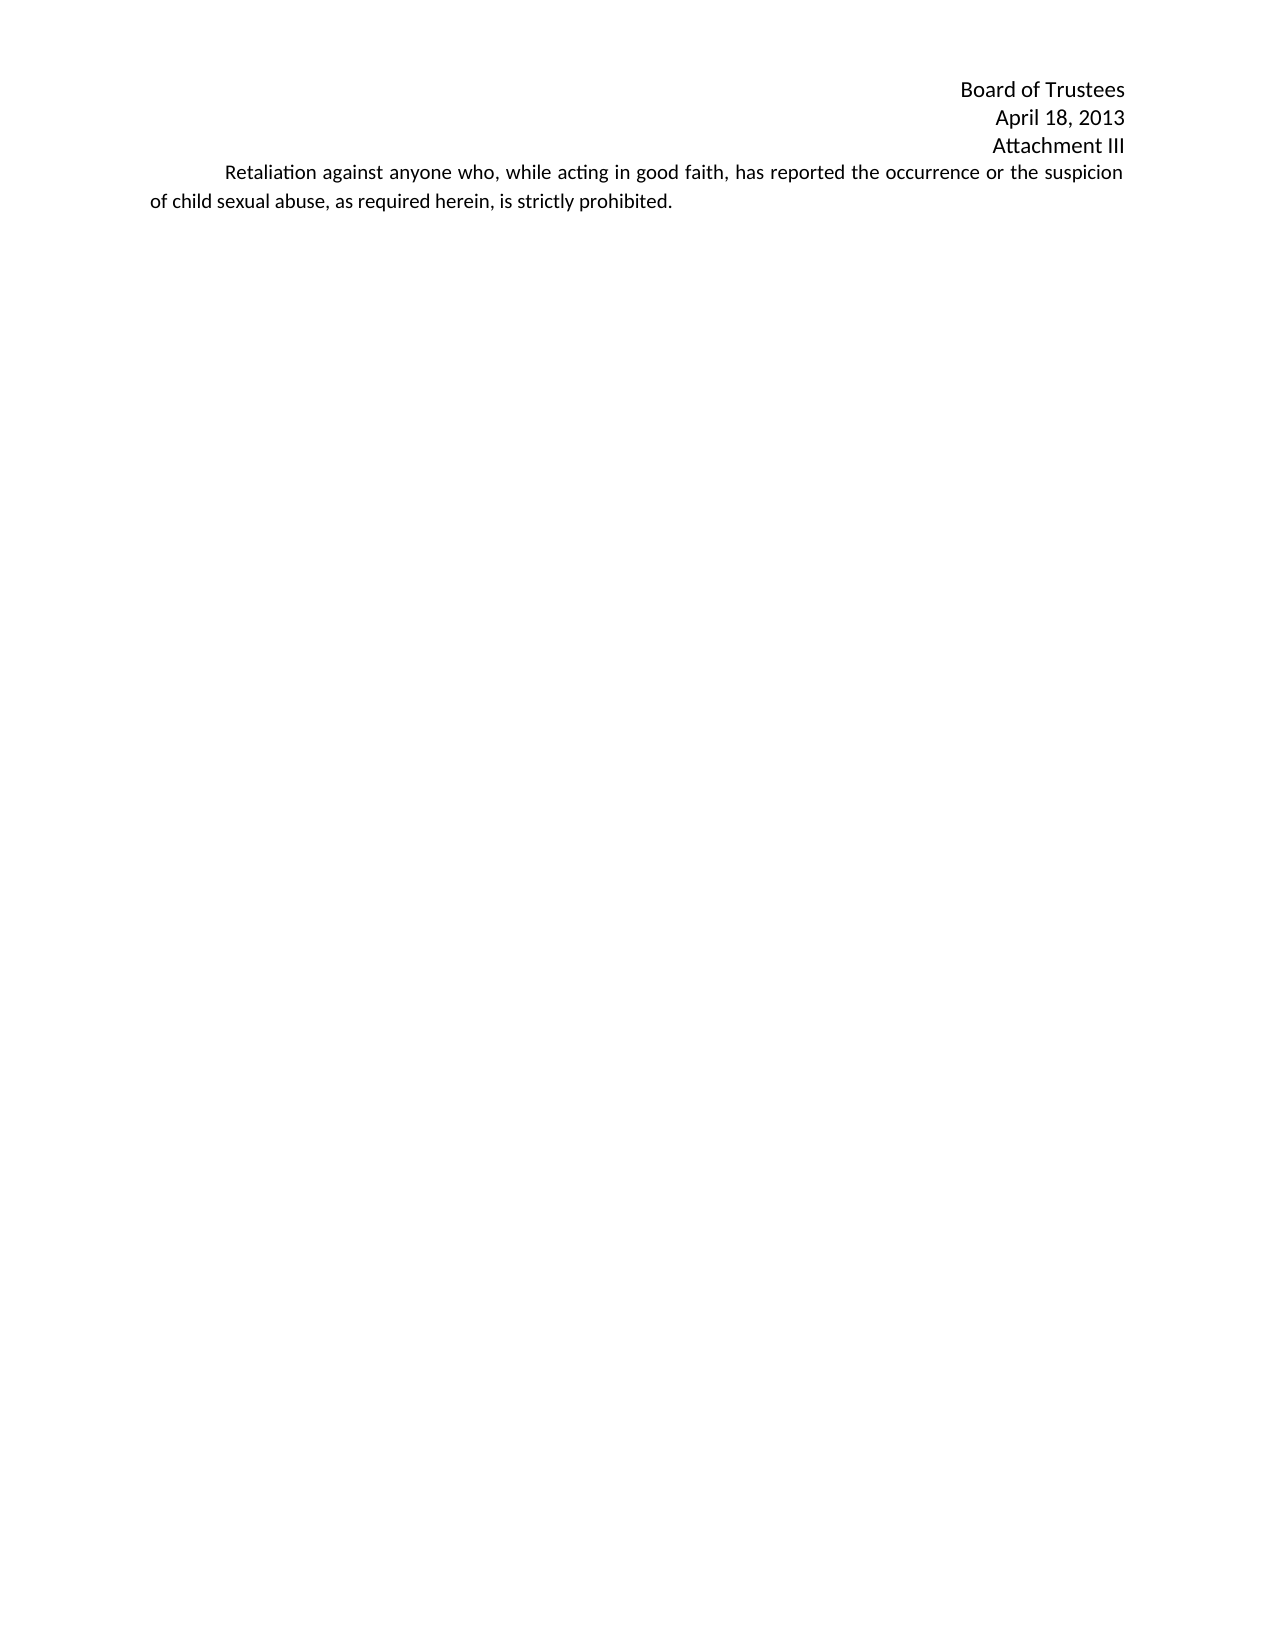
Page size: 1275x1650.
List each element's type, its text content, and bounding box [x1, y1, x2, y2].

text Retaliation against anyone who, while acting in good faith, has reported the occurrence or the suspicion of child sexual abuse, as required herein, is strictly prohibited. [150, 159, 1125, 214]
